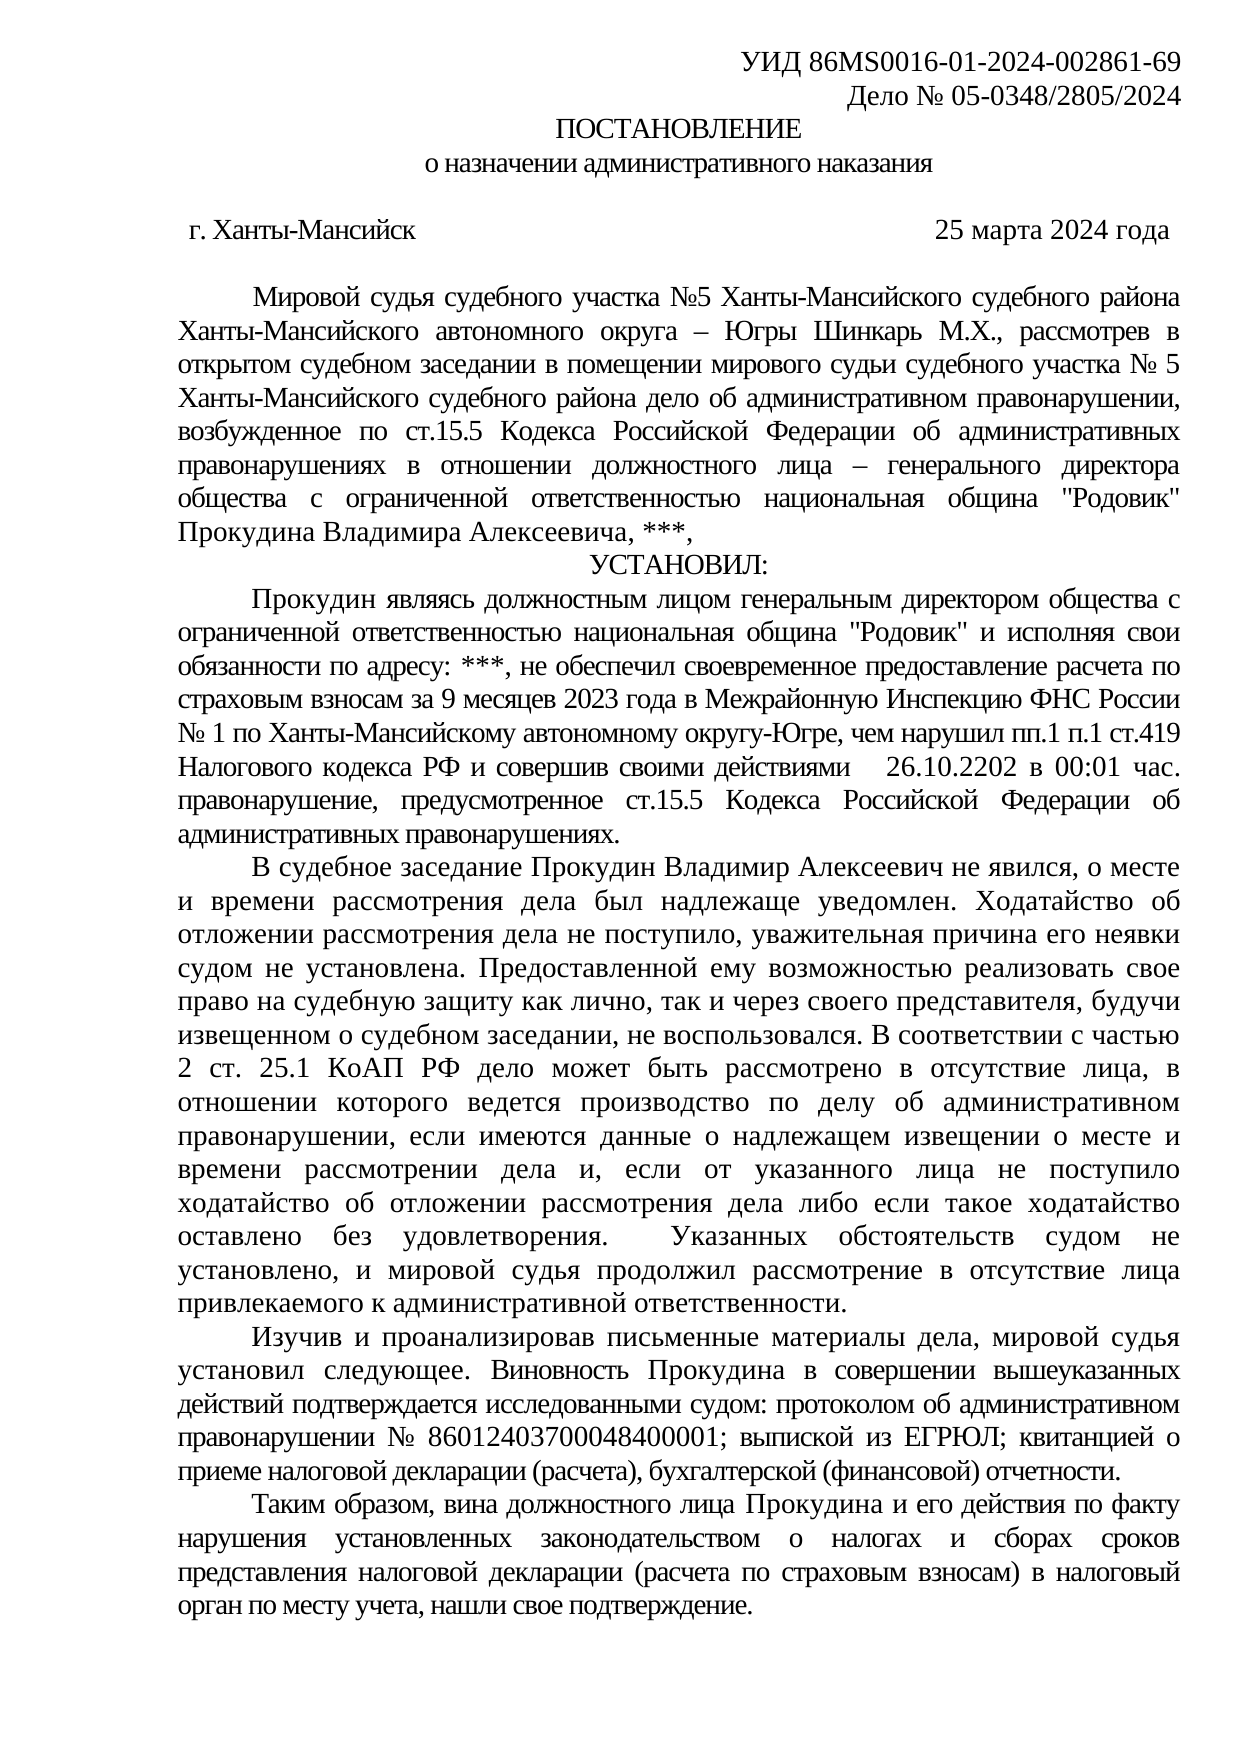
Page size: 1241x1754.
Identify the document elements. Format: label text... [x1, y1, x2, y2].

text ПОСТАНОВЛЕНИЕ [177, 111, 1181, 145]
text Таким образом, вина должностного лица Прокудина и его действия по факту нарушения установленных законодательством о налогах и сборах сроков представления налоговой декларации (расчета по страховым взносам) в налоговый орган по месту учета, нашли свое подтверждение. [177, 1487, 1181, 1621]
text В судебное заседание Прокудин Владимир Алексеевич не явился, о месте и времени рассмотрения дела был надлежаще уведомлен. Ходатайство об отложении рассмотрения дела не поступило, уважительная причина его неявки судом не установлена. Предоставленной ему возможностью реализовать свое право на судебную защиту как лично, так и через своего представителя, будучи извещенном о судебном заседании, не воспользовался. В соответствии с частью 2 ст. 25.1 КоАП РФ дело может быть рассмотрено в отсутствие лица, в отношении которого ведется производство по делу об административном правонарушении, если имеются данные о надлежащем извещении о месте и времени рассмотрении дела и, если от указанного лица не поступило ходатайство об отложении рассмотрения дела либо если такое ходатайство оставлено без удовлетворения. Указанных обстоятельств судом не установлено, и мировой судья продолжил рассмотрение в отсутствие лица привлекаемого к административной ответственности. [177, 849, 1181, 1319]
text Прокудин являясь должностным лицом генеральным директором общества с ограниченной ответственностью национальная община "Родовик" и исполняя свои обязанности по адресу: ***, не обеспечил своевременное предоставление расчета по страховым взносам за 9 месяцев 2023 года в Межрайонную Инспекцию ФНС России № 1 по Ханты-Мансийскому автономному округу-Югре, чем нарушил пп.1 п.1 ст.419 Налогового кодекса РФ и совершив своими действиями 26.10.2202 в 00:01 час. правонарушение, предусмотренное ст.15.5 Кодекса Российской Федерации об административных правонарушениях. [177, 581, 1181, 849]
text Дело № 05-0348/2805/2024 [177, 78, 1181, 111]
text о назначении административного наказания [177, 145, 1181, 178]
table_header г. Ханты-Мансийск [177, 212, 680, 246]
text УСТАНОВИЛ: [177, 547, 1181, 581]
text Изучив и проанализировав письменные материалы дела, мировой судья установил следующее. Виновность Прокудина в совершении вышеуказанных действий подтверждается исследованными судом: протоколом об административном правонарушении № 86012403700048400001; выпиской из ЕГРЮЛ; квитанцией о приеме налоговой декларации (расчета), бухгалтерской (финансовой) отчетности. [177, 1319, 1181, 1487]
text Мировой судья судебного участка №5 Ханты-Мансийского судебного района Ханты-Мансийского автономного округа – Югры Шинкарь М.Х., рассмотрев в открытом судебном заседании в помещении мирового судьи судебного участка № 5 Ханты-Мансийского судебного района дело об административном правонарушении, возбужденное по ст.15.5 Кодекса Российской Федерации об административных правонарушениях в отношении должностного лица – генерального директора общества с ограниченной ответственностью национальная община "Родовик" Прокудина Владимира Алексеевича, ***, [177, 279, 1181, 547]
table_header 25 марта 2024 года [680, 212, 1181, 246]
text УИД 86MS0016-01-2024-002861-69 [177, 44, 1181, 78]
